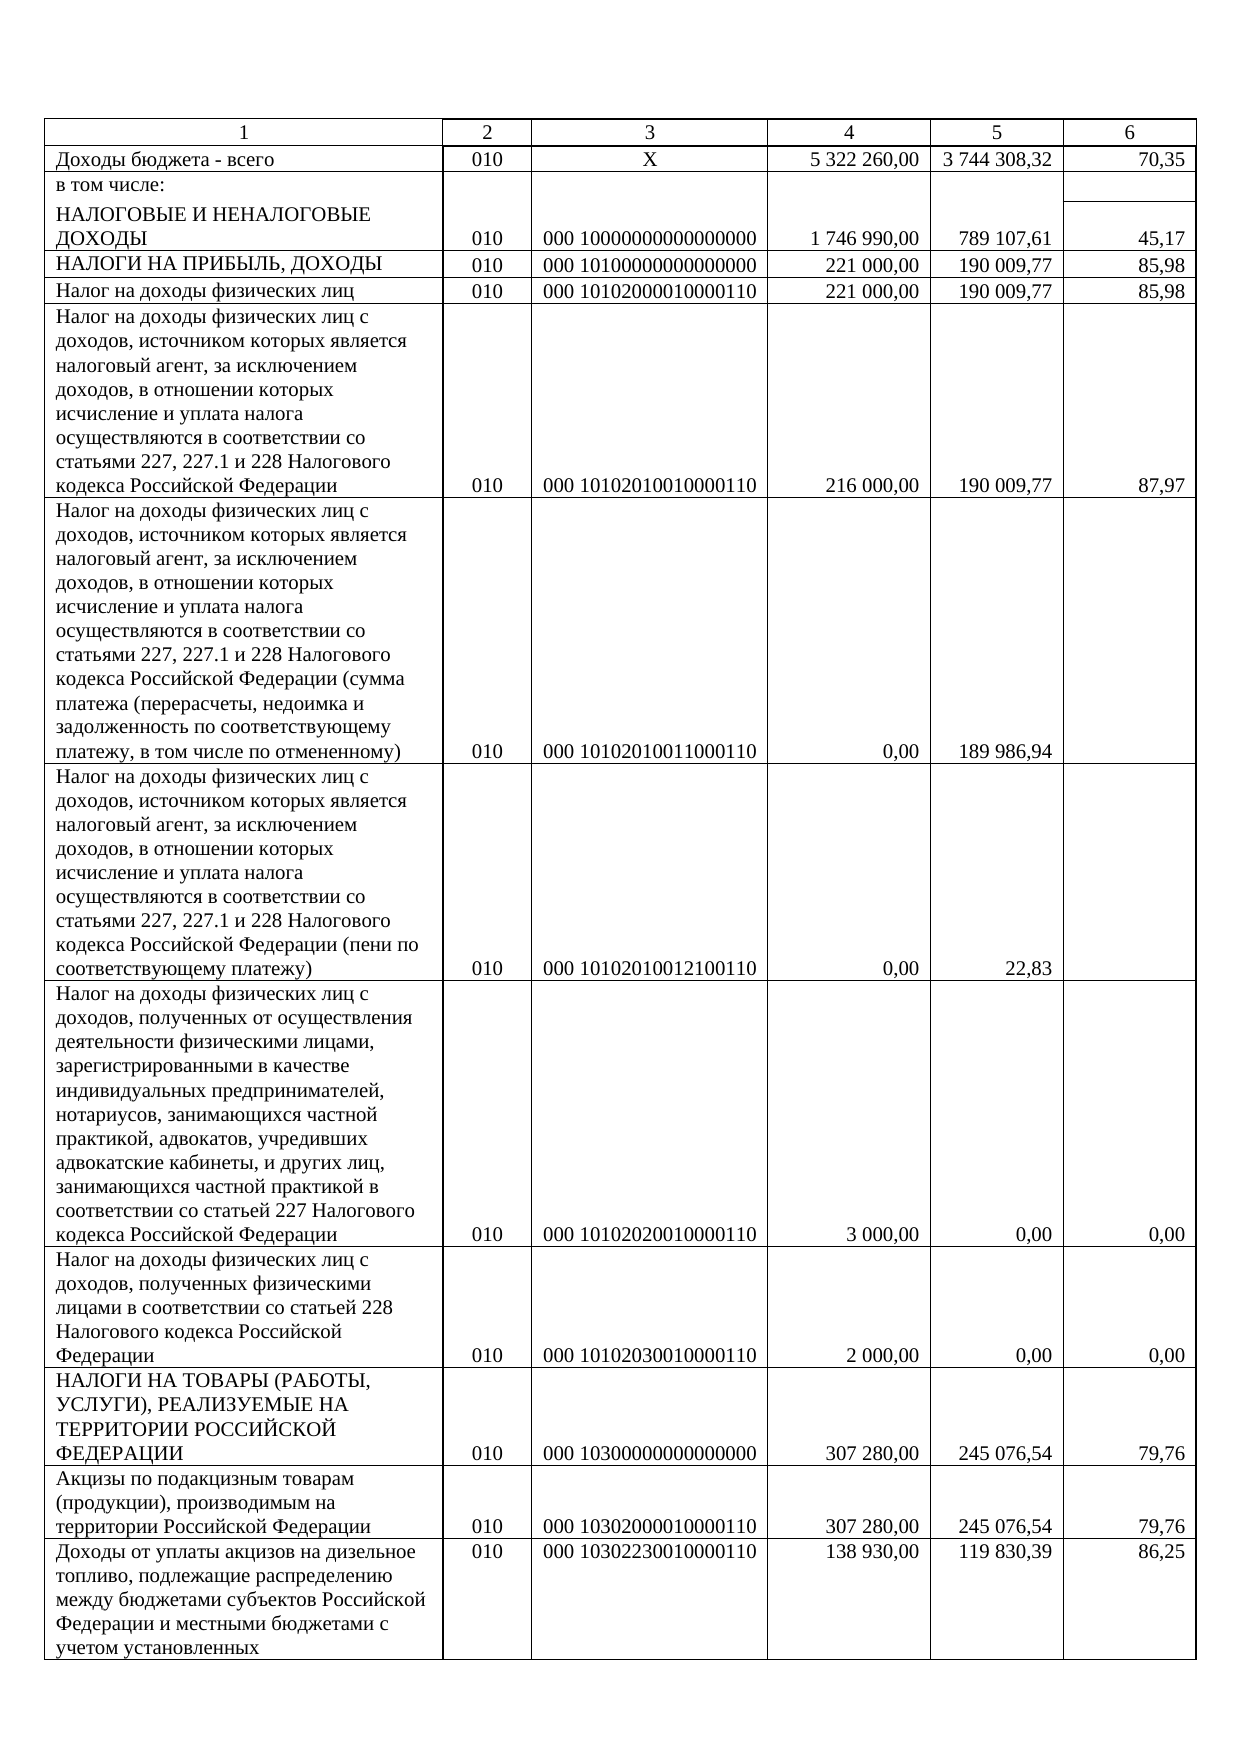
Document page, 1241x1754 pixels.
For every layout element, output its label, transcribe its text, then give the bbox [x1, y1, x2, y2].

table_cell 307 280,00 [768, 1466, 930, 1538]
table_cell [1064, 172, 1195, 201]
table_cell 010 [444, 304, 531, 497]
table_cell [532, 172, 767, 201]
table_cell 000 10102020010000110 [532, 981, 767, 1246]
table_cell 010 [444, 251, 531, 277]
table_cell НАЛОГИ НА ПРИБЫЛЬ, ДОХОДЫ [45, 251, 442, 277]
table_cell 221 000,00 [768, 251, 930, 277]
table_cell 70,35 [1064, 147, 1195, 171]
table_cell 2 [443, 120, 531, 145]
table_cell 000 10102010011000110 [532, 498, 767, 763]
table_cell 0,00 [931, 1247, 1063, 1367]
table_cell 789 107,61 [931, 201, 1063, 250]
table_cell Налог на доходы физических лиц с доходов, полученных физическими лицами в соответствии со статьей 228 Налогового кодекса Российской Федерации [45, 1247, 442, 1367]
table_cell Налог на доходы физических лиц с доходов, источником которых является налоговый агент, за исключением доходов, в отношении которых исчисление и уплата налога осуществляются в соответствии со статьями 227, 227.1 и 228 Налогового кодекса Российской Федерации [45, 304, 442, 497]
table_cell Налог на доходы физических лиц с доходов, источником которых является налоговый агент, за исключением доходов, в отношении которых исчисление и уплата налога осуществляются в соответствии со статьями 227, 227.1 и 228 Налогового кодекса Российской Федерации (пени по соответствующему платежу) [45, 764, 442, 980]
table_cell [532, 1539, 767, 1659]
table_cell 010 [444, 1466, 531, 1538]
table_cell 010 [444, 278, 531, 303]
table_cell Акцизы по подакцизным товарам (продукции), производимым на территории Российской Федерации [45, 1466, 442, 1538]
table_cell 000 10100000000000000 [532, 251, 767, 277]
table_cell [1064, 498, 1195, 763]
table_cell в том числе: [45, 172, 442, 201]
table_cell 0,00 [1064, 981, 1195, 1246]
table_cell 0,00 [1064, 1247, 1195, 1367]
table_cell 190 009,77 [931, 278, 1063, 303]
table_cell 5 [931, 120, 1063, 145]
table_cell 119 830,39 [931, 1539, 1063, 1659]
table_cell 000 10102010010000110 [532, 304, 767, 497]
table_cell 85,98 [1064, 251, 1195, 277]
table_cell Налог на доходы физических лиц [45, 278, 442, 303]
table_cell X [532, 147, 767, 171]
table_cell 4 [768, 120, 930, 145]
table_cell 221 000,00 [768, 278, 930, 303]
table_cell 190 009,77 [931, 251, 1063, 277]
table_cell 3 744 308,32 [931, 147, 1063, 171]
table_cell 0,00 [768, 498, 930, 763]
table_cell Налог на доходы физических лиц с доходов, полученных от осуществления деятельности физическими лицами, зарегистрированными в качестве индивидуальных предпринимателей, нотариусов, занимающихся частной практикой, адвокатов, учредивших адвокатские кабинеты, и других лиц, занимающихся частной практикой в соответствии со статьей 227 Налогового кодекса Российской Федерации [45, 981, 442, 1246]
table_cell 010 [444, 498, 531, 763]
table_cell [931, 172, 1063, 201]
table_cell 189 986,94 [931, 498, 1063, 763]
table_cell 22,83 [931, 764, 1063, 980]
table_cell 000 10300000000000000 [532, 1368, 767, 1464]
table_cell 3 [532, 120, 767, 145]
table_cell 6 [1064, 120, 1196, 145]
table_cell 010 [444, 201, 531, 250]
table_cell [768, 172, 930, 201]
table_cell 000 10102000010000110 [532, 278, 767, 303]
table_cell 245 076,54 [931, 1466, 1063, 1538]
table_cell 3 000,00 [768, 981, 930, 1246]
table_cell 79,76 [1064, 1368, 1195, 1464]
table_cell 0,00 [931, 981, 1063, 1246]
table_cell 0,00 [768, 764, 930, 980]
table_cell НАЛОГОВЫЕ И НЕНАЛОГОВЫЕ ДОХОДЫ [45, 201, 442, 250]
table_cell 000 10102030010000110 [532, 1247, 767, 1367]
table_cell [444, 172, 531, 201]
table_cell 010 [444, 1539, 531, 1659]
table_cell 010 [444, 1368, 531, 1464]
table_cell 2 000,00 [768, 1247, 930, 1367]
table_cell 010 [444, 147, 531, 171]
table_cell 216 000,00 [768, 304, 930, 497]
table_cell 307 280,00 [768, 1368, 930, 1464]
table_cell Доходы бюджета - всего [45, 146, 442, 171]
table_cell 85,98 [1064, 278, 1195, 303]
table_cell 138 930,00 [768, 1539, 930, 1659]
table_cell 000 10102010012100110 [532, 764, 767, 980]
table_cell 000 10000000000000000 [532, 201, 767, 250]
table_cell НАЛОГИ НА ТОВАРЫ (РАБОТЫ, УСЛУГИ), РЕАЛИЗУЕМЫЕ НА ТЕРРИТОРИИ РОССИЙСКОЙ ФЕДЕРАЦИИ [45, 1368, 442, 1464]
table_cell 245 076,54 [931, 1368, 1063, 1464]
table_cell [45, 1539, 442, 1659]
table_cell Налог на доходы физических лиц с доходов, источником которых является налоговый агент, за исключением доходов, в отношении которых исчисление и уплата налога осуществляются в соответствии со статьями 227, 227.1 и 228 Налогового кодекса Российской Федерации (сумма платежа (перерасчеты, недоимка и задолженность по соответствующему платежу, в том числе по отмененному) [45, 498, 442, 763]
table_cell 5 322 260,00 [768, 147, 930, 171]
table_cell 010 [444, 981, 531, 1246]
table_cell 1 [45, 119, 442, 145]
table_cell 000 10302000010000110 [532, 1466, 767, 1538]
table_cell 190 009,77 [931, 304, 1063, 497]
table_cell [1064, 764, 1195, 980]
table_cell 45,17 [1064, 202, 1195, 250]
table_cell 87,97 [1064, 304, 1195, 497]
table_cell 79,76 [1064, 1466, 1195, 1538]
table_cell 010 [444, 1247, 531, 1367]
table_cell 010 [444, 764, 531, 980]
table_cell 86,25 [1064, 1539, 1195, 1659]
table_cell 1 746 990,00 [768, 201, 930, 250]
